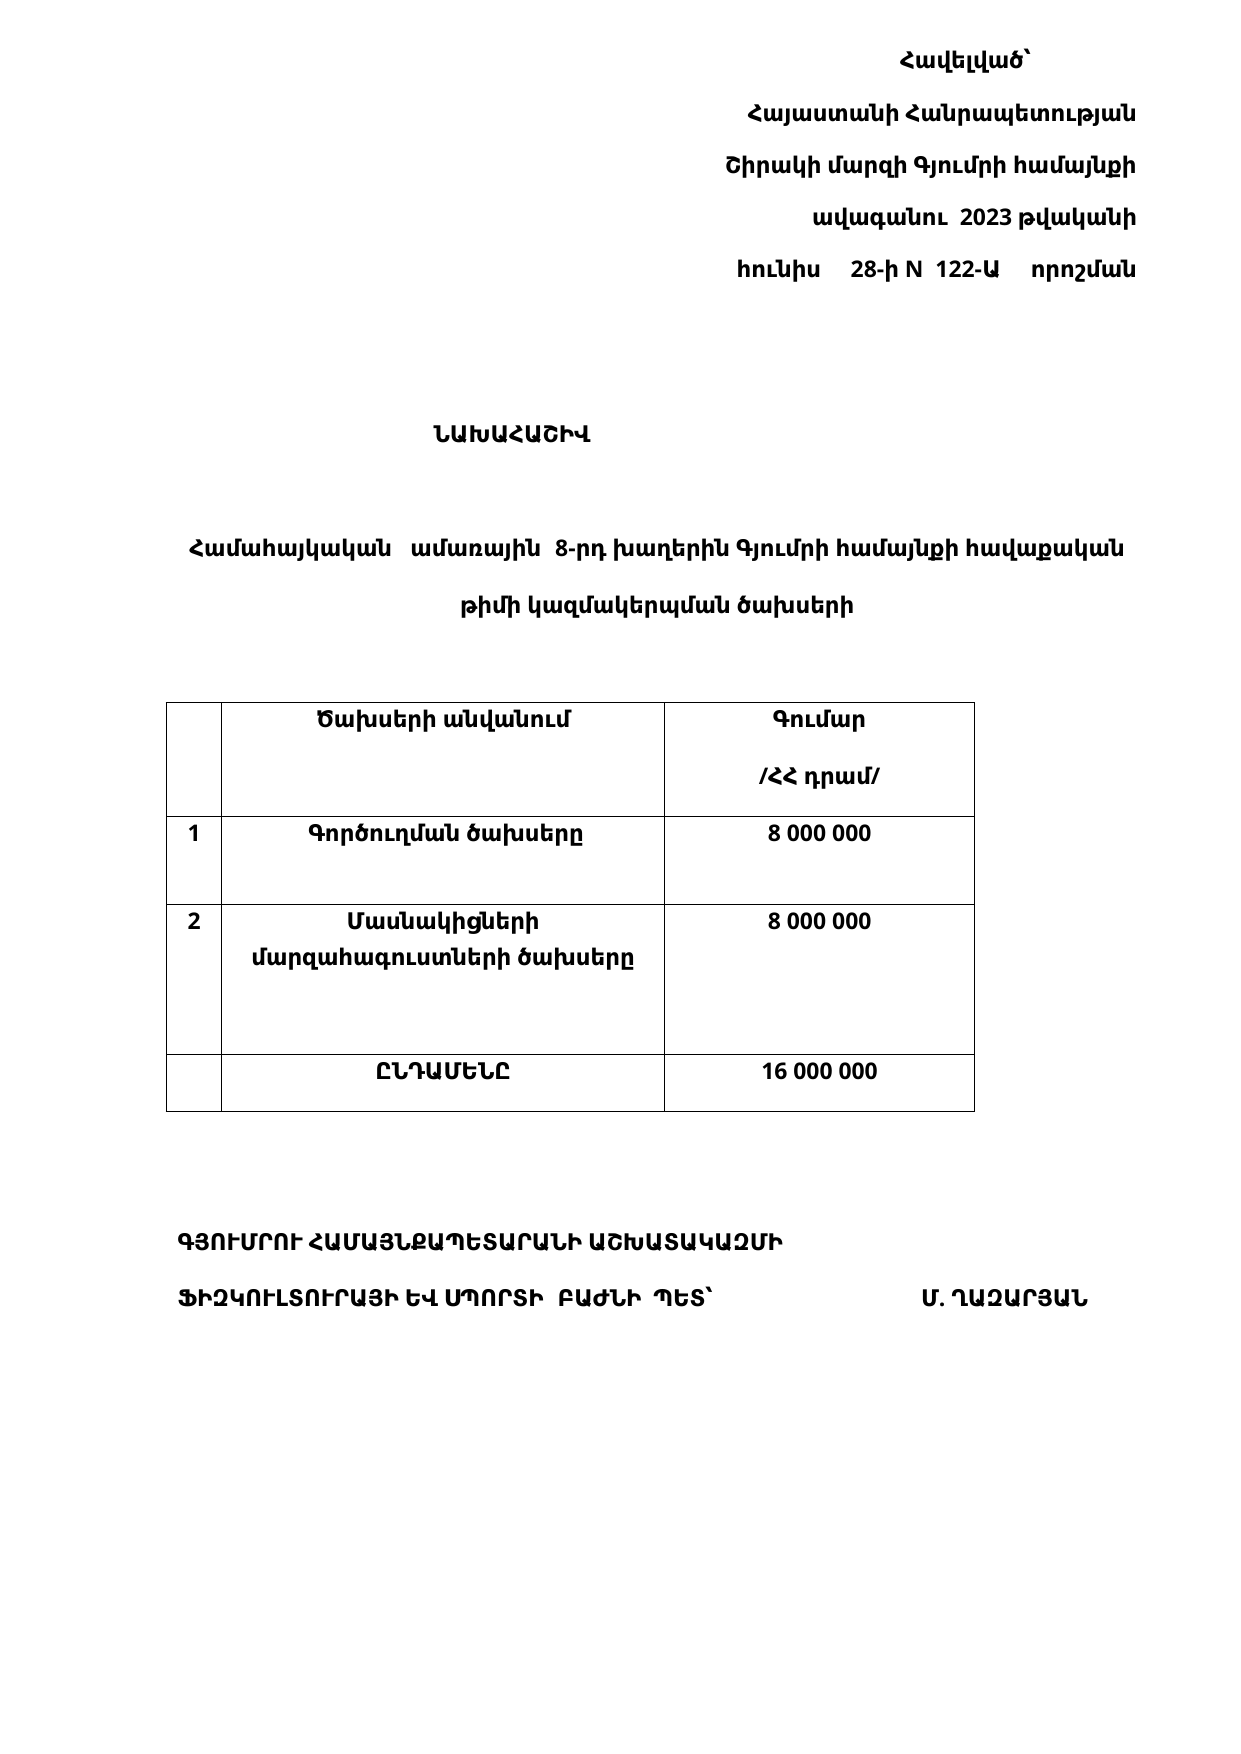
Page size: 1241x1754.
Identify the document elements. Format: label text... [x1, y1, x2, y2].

table_header [167, 703, 221, 816]
table_cell ԸՆԴԱՄԵՆԸ [222, 1055, 664, 1111]
text թիմի կազմակերպման ծախսերի [177, 589, 1137, 620]
text ավագանու 2023 թվականի [177, 201, 1137, 232]
table_cell 2 [167, 905, 221, 1054]
table_cell [167, 1055, 221, 1111]
table_cell 8 000 000 [665, 905, 974, 1054]
text Հավելված՝ [177, 44, 1137, 76]
table_cell 16 000 000 [665, 1055, 974, 1111]
text Շիրակի մարզի Գյումրի համայնքի [177, 148, 1137, 180]
table_header Գումար /ՀՀ դրամ/ [665, 703, 974, 816]
table_cell 8 000 000 [665, 817, 974, 904]
text Հայաստանի Հանրապետության [177, 96, 1137, 128]
table_cell 1 [167, 817, 221, 904]
table_header Ծախսերի անվանում [222, 703, 664, 816]
text հունիս 28-ի N 122-Ա որոշման [177, 253, 1137, 284]
text ԳՅՈՒՄՐՈՒ ՀԱՄԱՅՆՔԱՊԵՏԱՐԱՆԻ ԱՇԽԱՏԱԿԱԶՄԻ [177, 1225, 1137, 1257]
table_cell Մասնակիցների մարզահագուստների ծախսերը [222, 905, 664, 1054]
table_cell Գործուղման ծախսերը [222, 817, 664, 904]
text Համահայկական ամառային 8-րդ խաղերին Գյումրի համայնքի հավաքական [177, 532, 1137, 563]
text ՆԱԽԱՀԱՇԻՎ [177, 418, 1137, 449]
text ՖԻԶԿՈՒԼՏՈՒՐԱՅԻ ԵՎ ՍՊՈՐՏԻ ԲԱԺՆԻ ՊԵՏ՝ Մ. ՂԱԶԱՐՅԱՆ [177, 1282, 1137, 1313]
